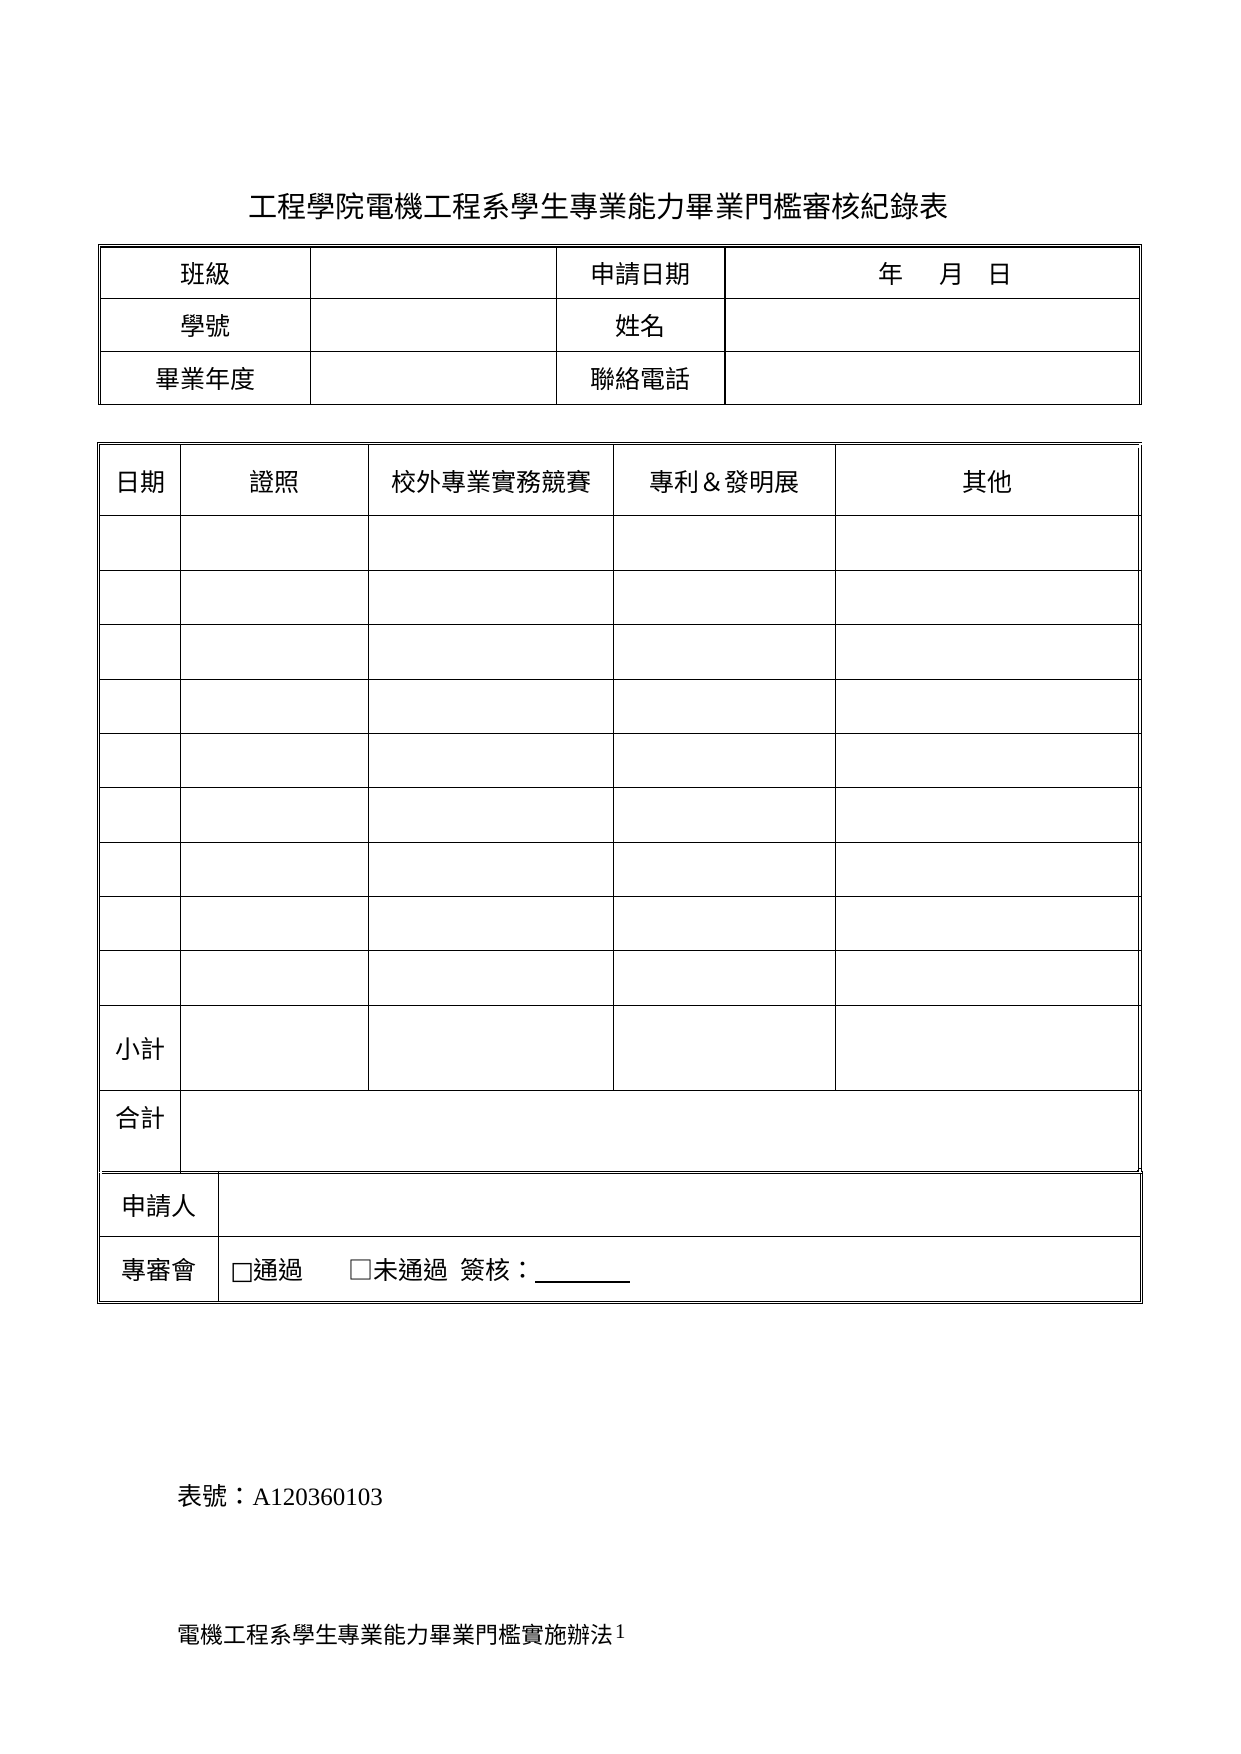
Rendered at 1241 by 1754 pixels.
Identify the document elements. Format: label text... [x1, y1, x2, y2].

table_cell [100, 951, 180, 1005]
table_cell 畢業年度 [101, 352, 310, 404]
table_cell 申請人 [100, 1171, 218, 1236]
table_cell [100, 788, 180, 842]
table_cell [614, 625, 835, 678]
table_cell [181, 788, 368, 842]
table_cell [614, 843, 835, 896]
table_cell [369, 897, 613, 950]
table_cell [181, 1091, 1138, 1171]
table_cell [181, 1006, 368, 1089]
table_cell [181, 516, 368, 570]
table_cell [836, 516, 1138, 570]
table_cell [836, 625, 1138, 678]
table_header 其他 [835, 443, 1140, 515]
table_cell 姓名 [557, 299, 724, 351]
table_cell [181, 625, 368, 678]
table_cell [836, 843, 1138, 896]
table_header 申請日期 [557, 248, 724, 297]
table_cell [369, 843, 613, 896]
table_cell [614, 1006, 835, 1089]
table_cell [369, 680, 613, 733]
table_cell [311, 352, 556, 404]
table_header 日期 [100, 445, 180, 515]
table_cell □通過 □未通過 簽核： [219, 1237, 1140, 1301]
table_header 班級 [101, 248, 310, 297]
table_cell [100, 734, 180, 787]
table_cell [100, 843, 180, 896]
table_header 年 月 日 [726, 248, 1139, 297]
table_cell [311, 299, 556, 351]
table_cell 聯絡電話 [557, 352, 724, 404]
table_header 證照 [181, 445, 368, 515]
table_cell [369, 734, 613, 787]
table_cell [181, 897, 368, 950]
table_cell [100, 571, 180, 624]
table_cell [100, 516, 180, 570]
table_cell [836, 897, 1138, 950]
table_cell [836, 571, 1138, 624]
table_cell [181, 680, 368, 733]
table_cell [181, 951, 368, 1005]
table_cell [369, 1006, 613, 1089]
table_cell [836, 680, 1138, 733]
table_cell [100, 625, 180, 678]
table_cell [614, 516, 835, 570]
table_cell [100, 897, 180, 950]
table_cell [614, 571, 835, 624]
table_cell [614, 788, 835, 842]
table_cell [369, 625, 613, 678]
table_cell [219, 1174, 1140, 1236]
table_cell 學號 [101, 299, 310, 351]
table_cell [836, 788, 1138, 842]
table_cell [369, 951, 613, 1005]
table_cell [836, 1006, 1138, 1089]
table_cell [836, 951, 1138, 1005]
table_cell [726, 352, 1139, 404]
text 工程學院電機工程系學生專業能力畢業門檻審核紀錄表 [133, 183, 1063, 226]
table_cell [181, 734, 368, 787]
table_cell [726, 299, 1139, 351]
text 表號：A120360103 [177, 1476, 1063, 1512]
table_cell [614, 680, 835, 733]
table_cell [181, 571, 368, 624]
table_header [311, 248, 556, 297]
table_cell [614, 897, 835, 950]
table_cell [181, 843, 368, 896]
table_cell [369, 516, 613, 570]
table_cell 專審會 [100, 1237, 218, 1301]
table_cell [614, 734, 835, 787]
table_header 專利＆發明展 [614, 445, 835, 515]
table_cell [836, 734, 1138, 787]
table_cell [614, 951, 835, 1005]
table_cell 小計 [100, 1006, 180, 1089]
table_header 校外專業實務競賽 [369, 445, 613, 515]
table_cell 合計 [100, 1091, 180, 1171]
table_cell [369, 788, 613, 842]
table_cell [369, 571, 613, 624]
table_cell [100, 680, 180, 733]
